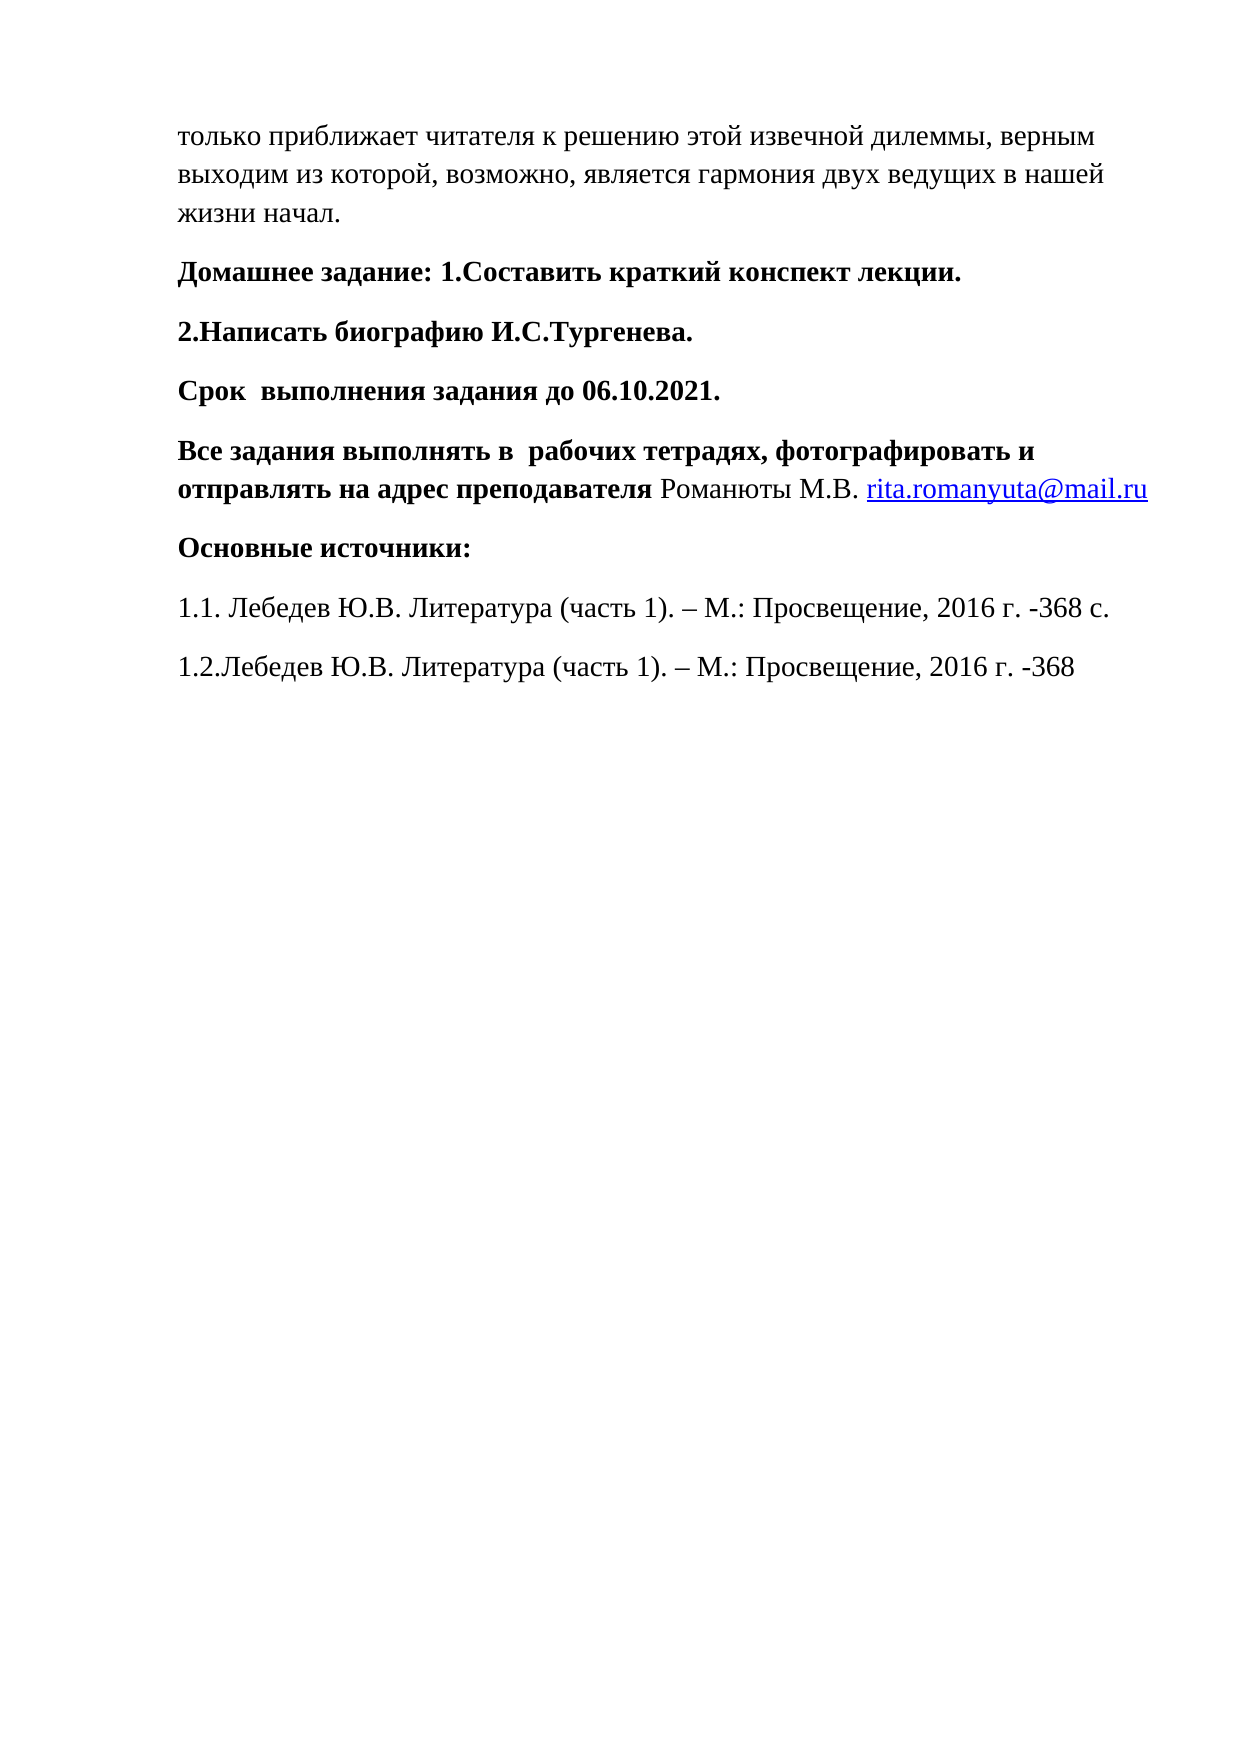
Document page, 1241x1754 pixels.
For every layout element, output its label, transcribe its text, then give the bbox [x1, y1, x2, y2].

text 1.1. Лебедев Ю.В. Литература (часть 1). – М.: Просвещение, 2016 г. -368 с. [177, 590, 1152, 623]
text 2.Написать биографию И.С.Тургенева. [177, 314, 1152, 347]
text Домашнее задание: 1.Составить краткий конспект лекции. [177, 254, 1152, 288]
text 1.2.Лебедев Ю.В. Литература (часть 1). – М.: Просвещение, 2016 г. -368 [177, 649, 1152, 683]
text Срок выполнения задания до 06.10.2021. [177, 373, 1152, 407]
text Основные источники: [177, 531, 1152, 564]
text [177, 118, 1152, 229]
text Все задания выполнять в рабочих тетрадях, фотографировать и отправлять на адрес преподавателя Романюты М.В. rita.romanyuta@mail.ru [177, 433, 1152, 505]
